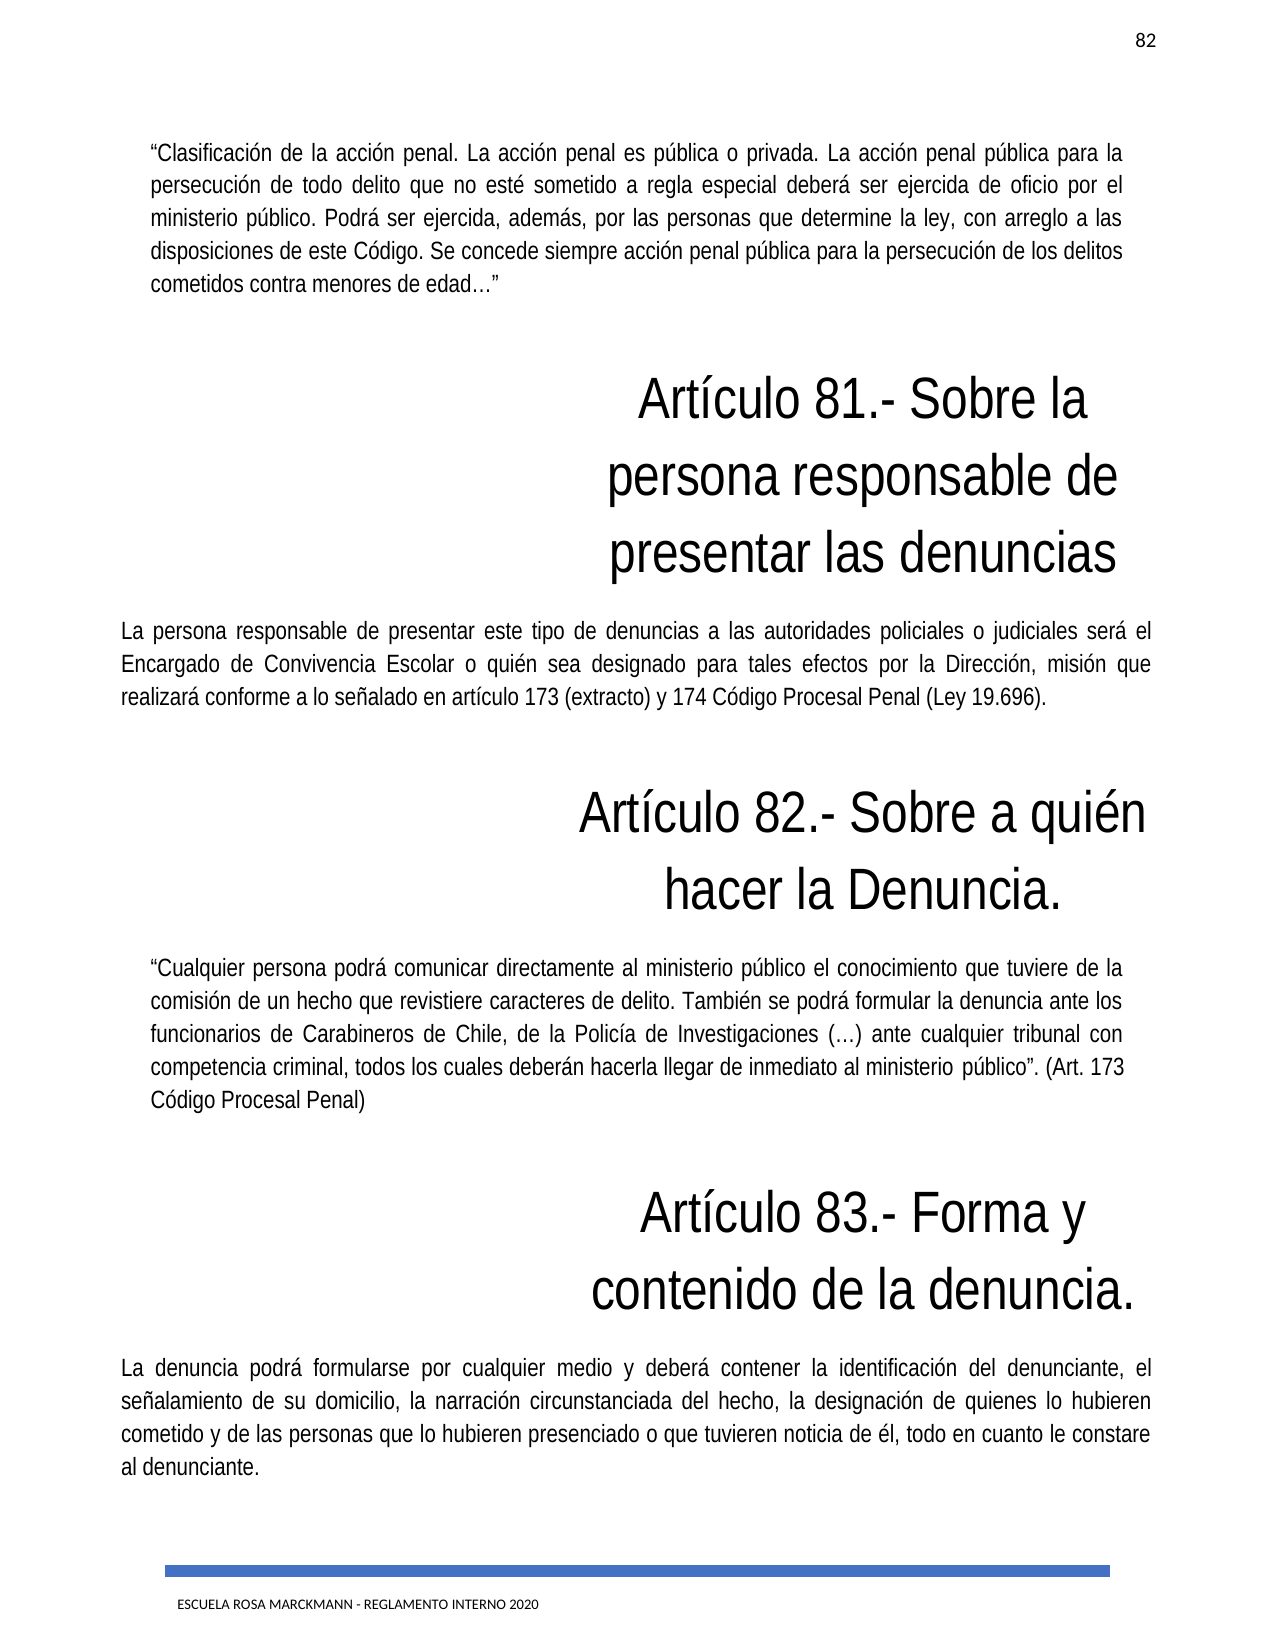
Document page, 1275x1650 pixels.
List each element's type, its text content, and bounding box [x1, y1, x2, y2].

text “Cualquier persona podrá comunicar directamente al ministerio público el conocimiento que tuviere de la comisión de un hecho que revistiere caracteres de delito. También se podrá formular la denuncia ante los funcionarios de Carabineros de Chile, de la Policía de Investigaciones (…) ante cualquier tribunal con competencia criminal, todos los cuales deberán hacerla llegar de inmediato al ministerio público”. (Art. 173 Código Procesal Penal) [150, 953, 1125, 1113]
text La persona responsable de presentar este tipo de denuncias a las autoridades policiales o judiciales será el Encargado de Convivencia Escolar o quién sea designado para tales efectos por la Dirección, misión que realizará conforme a lo señalado en artículo 173 (extracto) y 174 Código Procesal Penal (Ley 19.696). [121, 616, 1154, 710]
text La denuncia podrá formularse por cualquier medio y deberá contener la identificación del denunciante, el señalamiento de su domicilio, la narración circunstanciada del hecho, la designación de quienes lo hubieren cometido y de las personas que lo hubieren presenciado o que tuvieren noticia de él, todo en cuanto le constare al denunciante. [121, 1353, 1154, 1480]
subtitle Artículo 81.- Sobre la persona responsable de presentar las denuncias [571, 364, 1156, 585]
text “Clasificación de la acción penal. La acción penal es pública o privada. La acción penal pública para la persecución de todo delito que no esté sometido a regla especial deberá ser ejercida de oficio por el ministerio público. Podrá ser ejercida, además, por las personas que determine la ley, con arreglo a las disposiciones de este Código. Se concede siempre acción penal pública para la persecución de los delitos cometidos contra menores de edad…” [150, 137, 1125, 298]
subtitle Artículo 83.- Forma y contenido de la denuncia. [571, 1178, 1156, 1322]
subtitle Artículo 82.- Sobre a quién hacer la Denuncia. [571, 778, 1156, 922]
